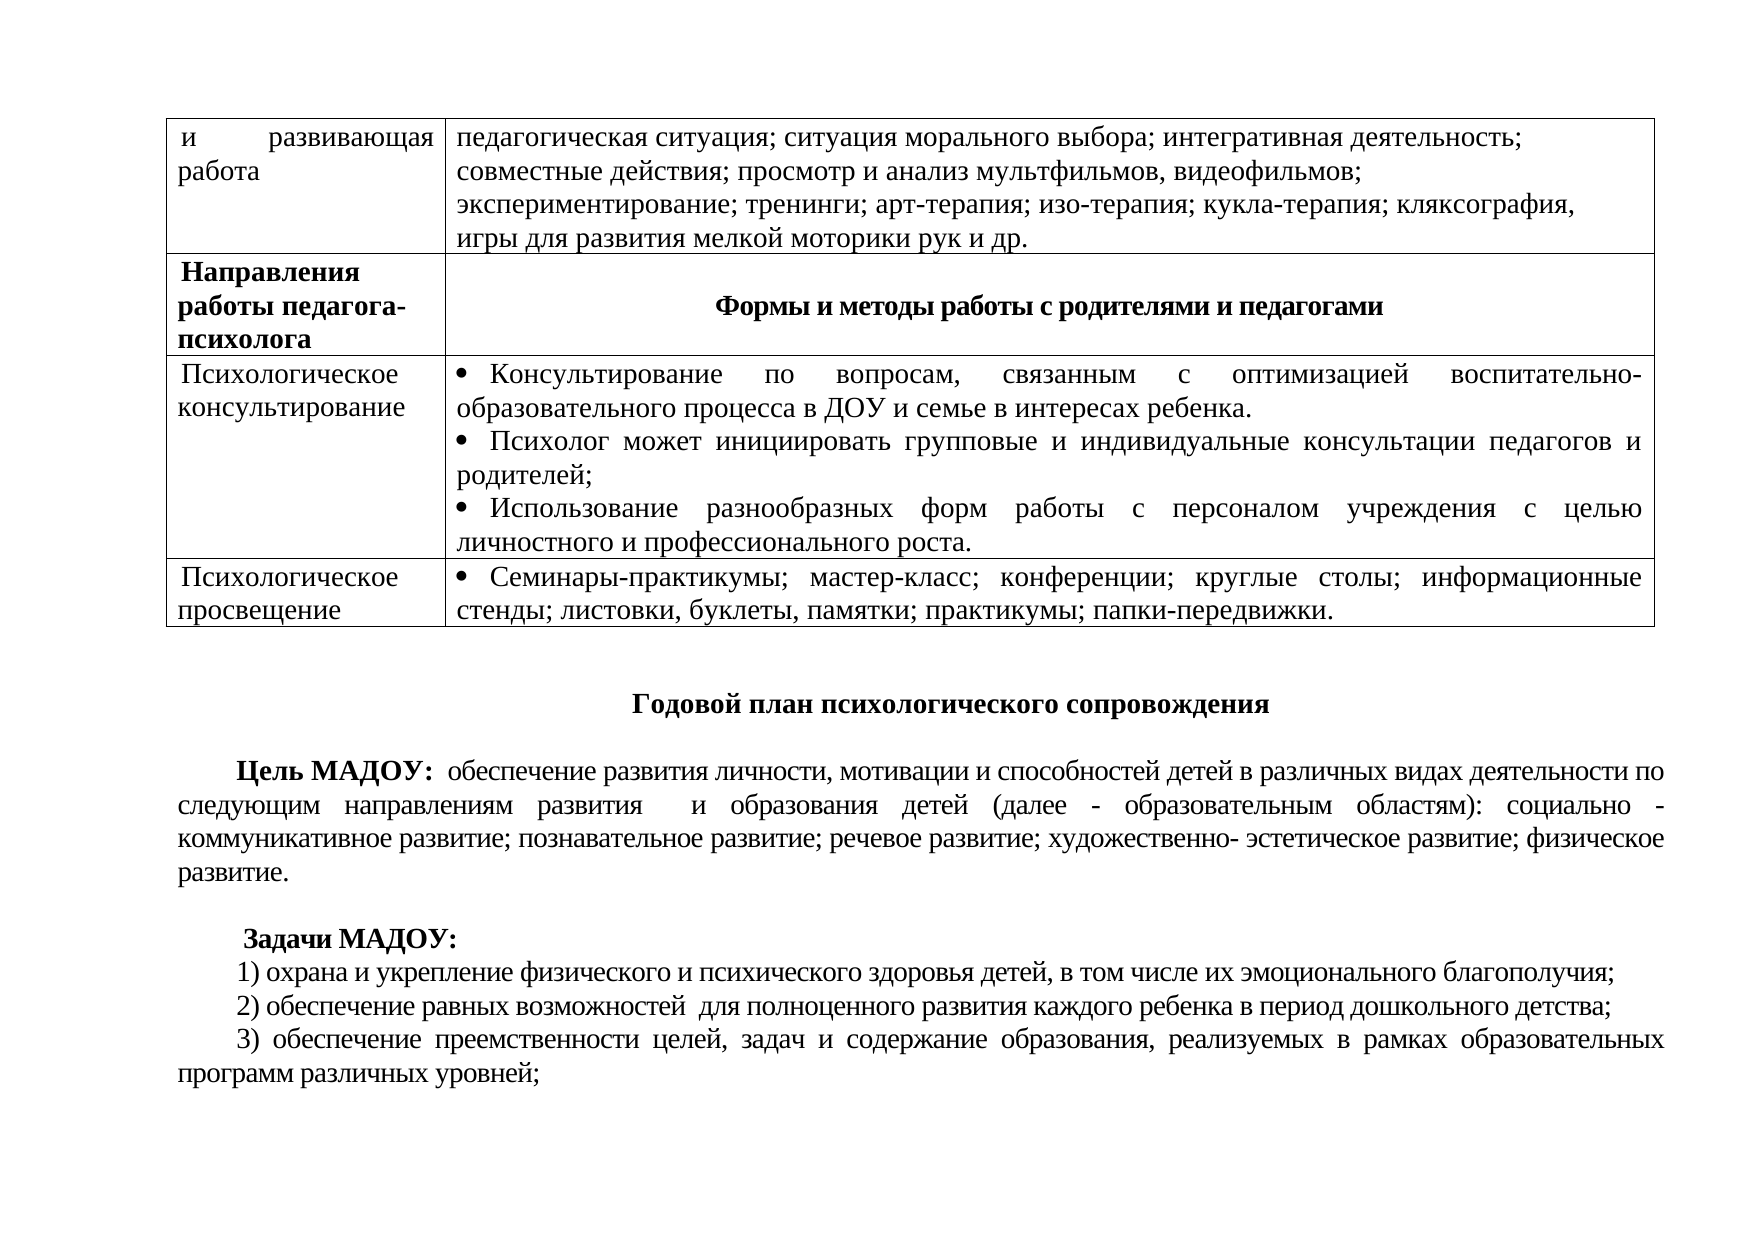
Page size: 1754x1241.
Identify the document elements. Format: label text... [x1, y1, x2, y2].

table_cell Формы и методы работы с родителями и педагогами [446, 254, 1654, 355]
list 1) охрана и укрепление физического и психического здоровья детей, в том числе их эмоционального благополучия; [177, 954, 1665, 988]
text Годовой план психологического сопровождения [177, 686, 1665, 720]
table_cell Психологическое просвещение [167, 559, 445, 626]
text Задачи МАДОУ: [177, 921, 1665, 954]
table_cell Консультирование по вопросам, связанным с оптимизацией воспитательно-образовательного процесса в ДОУ и семье в интересах ребенка. Психолог может инициировать групповые и индивидуальные консультации педагогов и родителей; Использование разнообразных форм работы с персоналом учреждения с целью личностного и профессионального роста. [446, 356, 1654, 558]
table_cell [167, 119, 445, 253]
list 3) обеспечение преемственности целей, задач и содержание образования, реализуемых в рамках образовательных программ различных уровней; [177, 1022, 1665, 1089]
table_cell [446, 119, 1654, 253]
text Цель МАДОУ: обеспечение развития личности, мотивации и способностей детей в различных видах деятельности по следующим направлениям развития и образования детей (далее - образовательным областям): социально - коммуникативное развитие; познавательное развитие; речевое развитие; художественно- эстетическое развитие; физическое развитие. [177, 753, 1665, 887]
table_cell Психологическое консультирование [167, 356, 445, 558]
list 2) обеспечение равных возможностей для полноценного развития каждого ребенка в период дошкольного детства; [177, 988, 1665, 1022]
table_cell Семинары-практикумы; мастер-класс; конференции; круглые столы; информационные стенды; листовки, буклеты, памятки; практикумы; папки-передвижки. [446, 559, 1654, 626]
